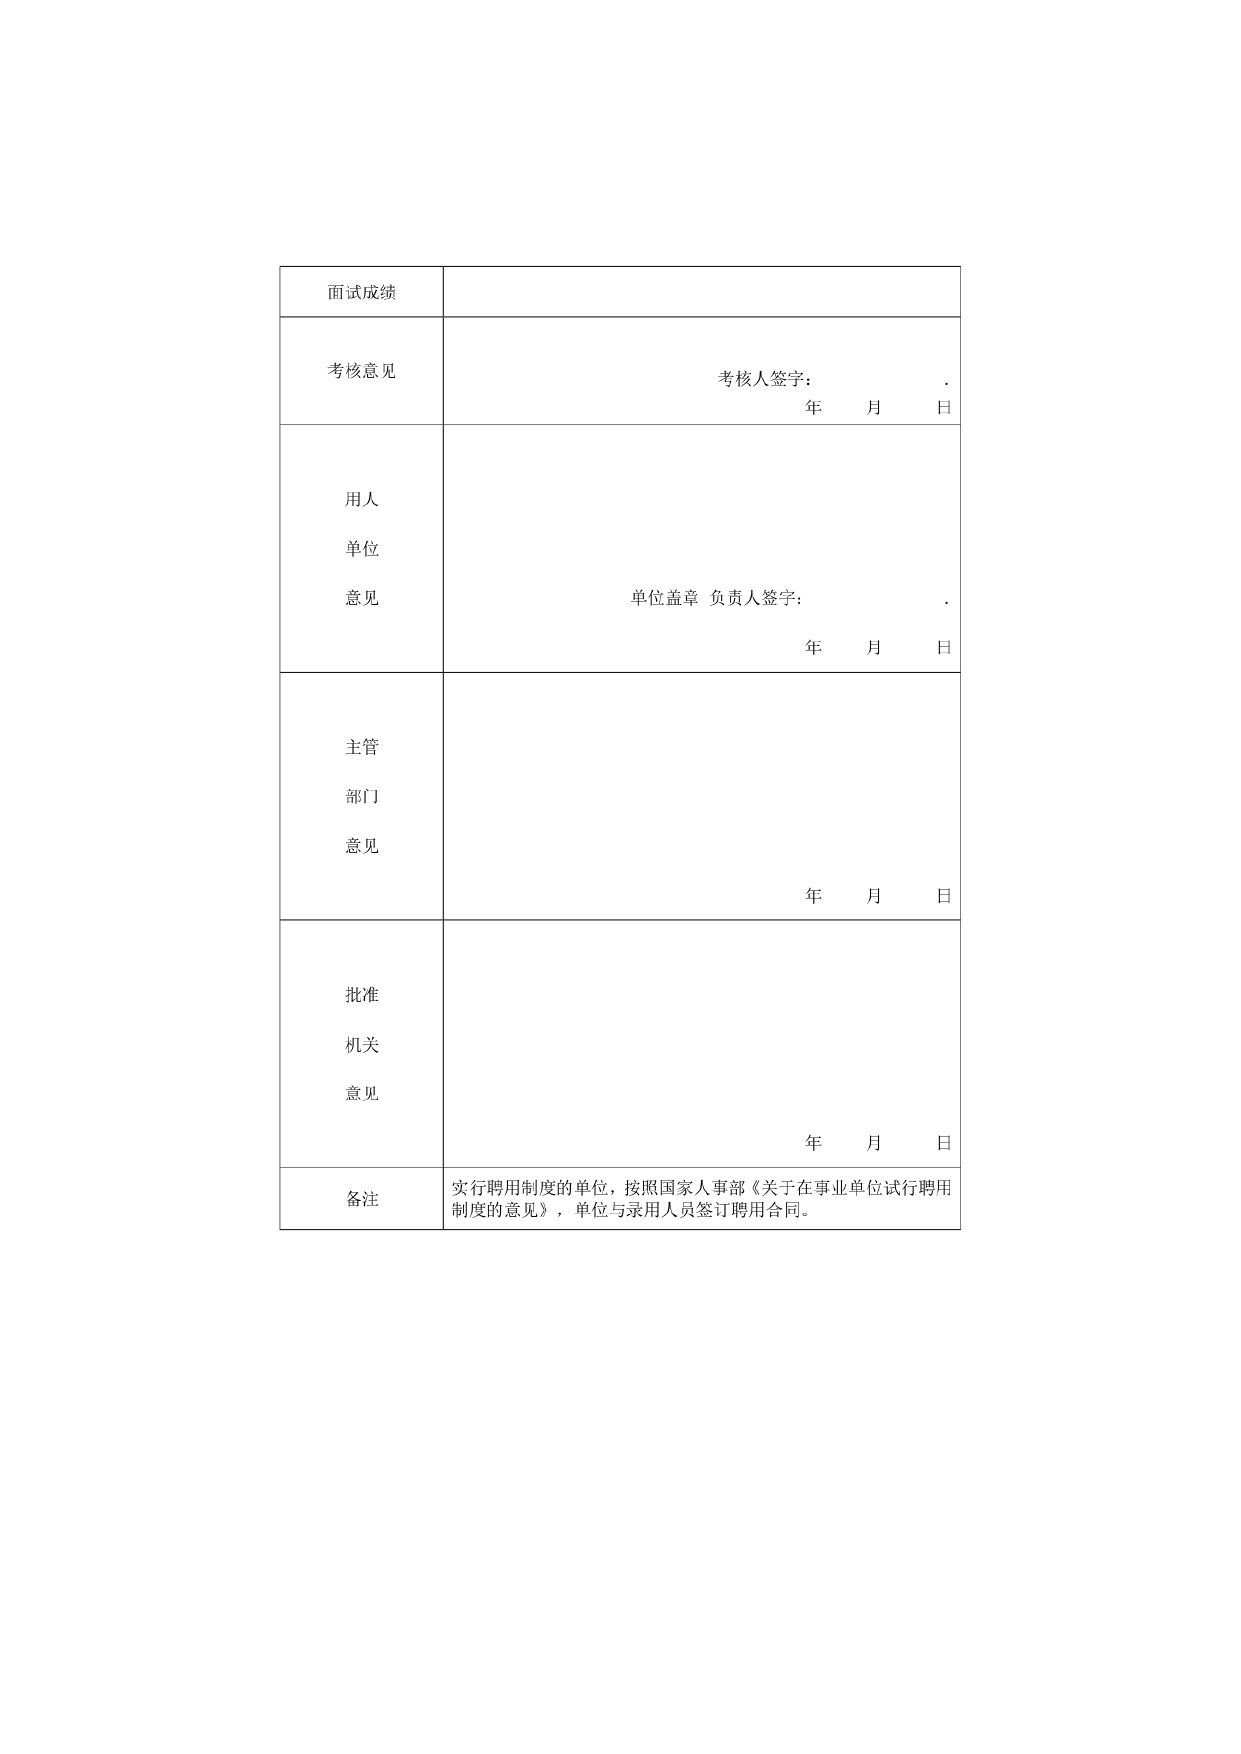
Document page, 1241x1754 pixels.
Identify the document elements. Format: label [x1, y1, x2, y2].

picture [187, 162, 1053, 1385]
